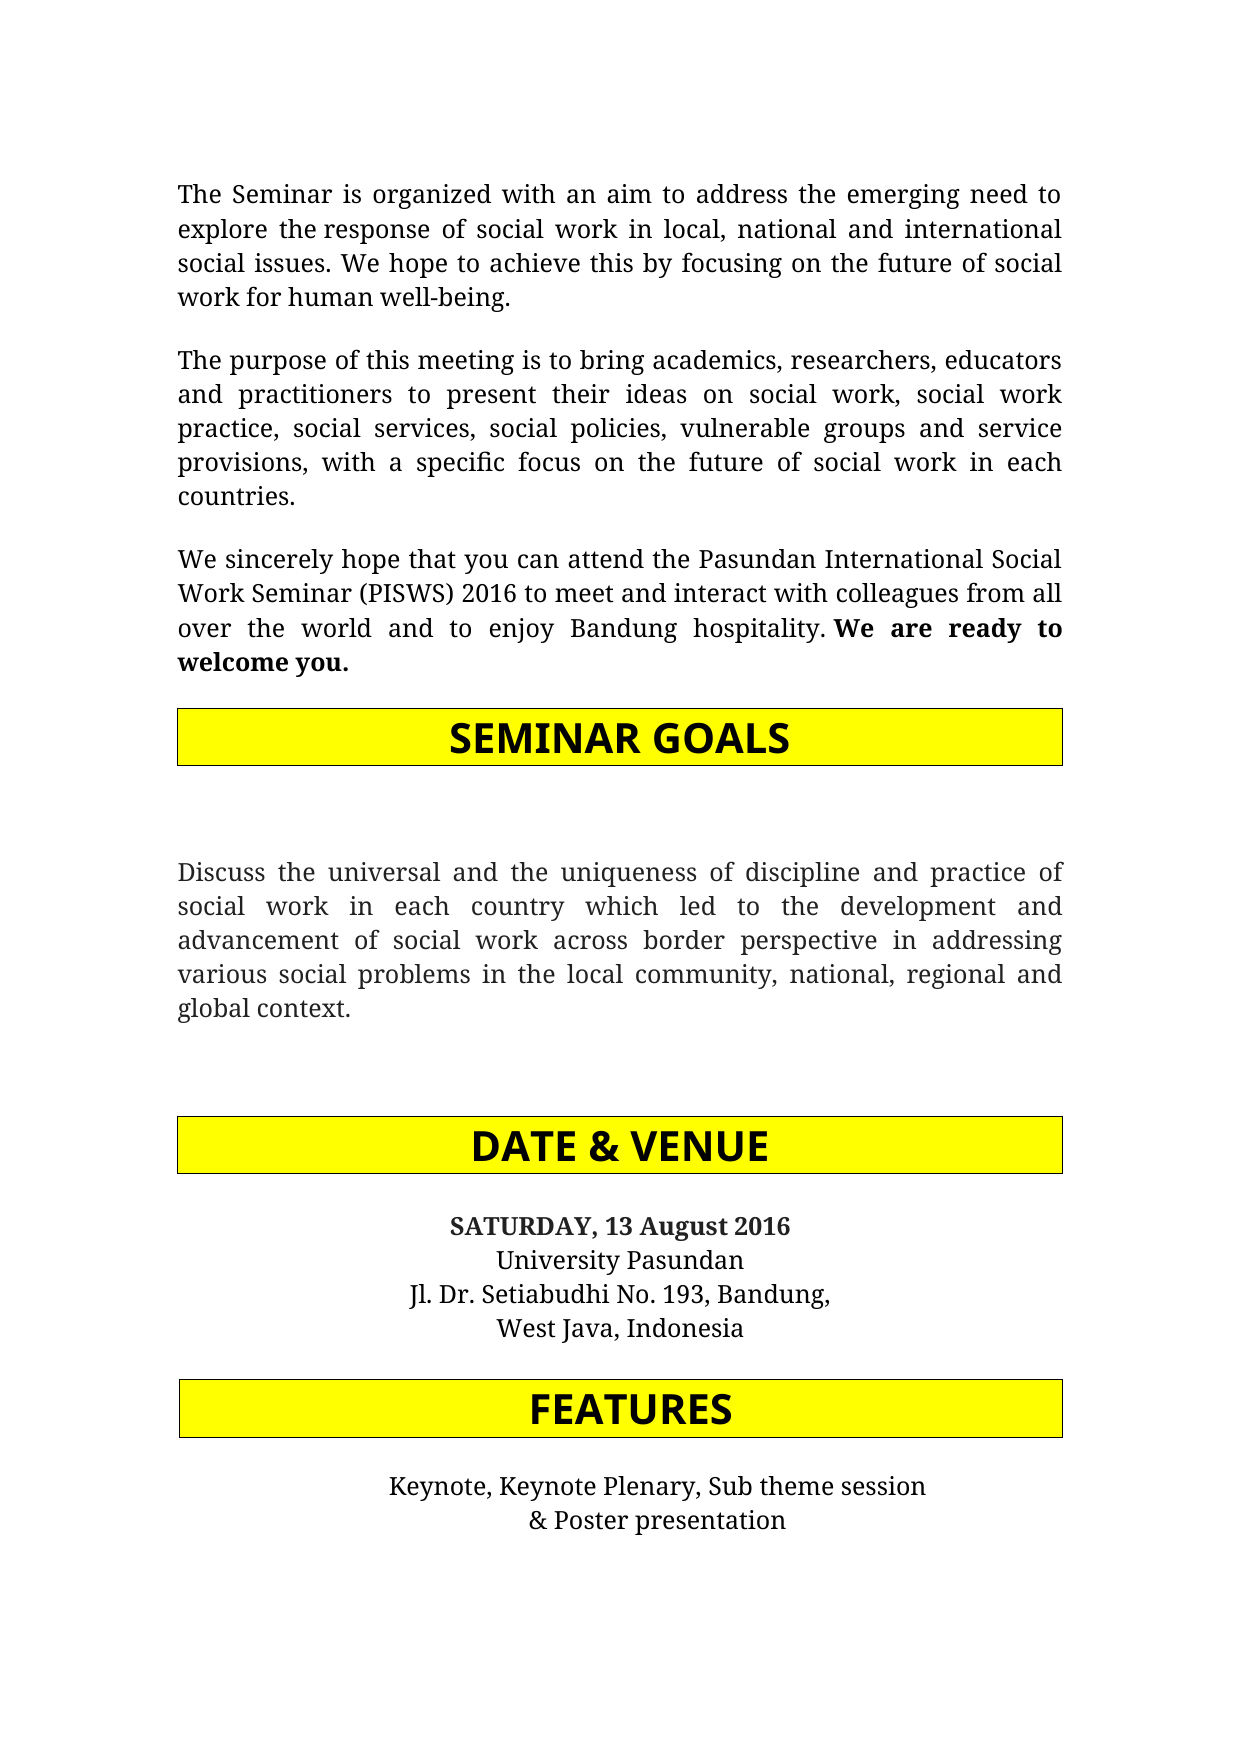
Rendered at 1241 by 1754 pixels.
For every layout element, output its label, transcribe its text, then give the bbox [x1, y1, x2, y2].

text West Java, Indonesia [177, 1311, 1063, 1345]
table_header SEMINAR GOALS [178, 709, 1062, 765]
table_header FEATURES [180, 1380, 1062, 1437]
table_header DATE & VENUE [178, 1117, 1062, 1173]
text Discuss the universal and the uniqueness of discipline and practice of social work in each country which led to the development and advancement of social work across border perspective in addressing various social problems in the local community, national, regional and global context. [177, 854, 1063, 1025]
text University Pasundan [177, 1242, 1063, 1277]
text The Seminar is organized with an aim to address the emerging need to explore the response of social work in local, national and international social issues. We hope to achieve this by focusing on the future of social work for human well-being. [177, 177, 1063, 313]
text & Poster presentation [252, 1503, 1063, 1537]
text We sincerely hope that you can attend the Pasundan International Social Work Seminar (PISWS) 2016 to meet and interact with colleagues from all over the world and to enjoy Bandung hospitality. We are ready to welcome you. [177, 542, 1063, 678]
text The purpose of this meeting is to bring academics, researchers, educators and practitioners to present their ideas on social work, social work practice, social services, social policies, vulnerable groups and service provisions, with a specific focus on the future of social work in each countries. [177, 343, 1063, 513]
text Jl. Dr. Setiabudhi No. 193, Bandung, [177, 1277, 1063, 1311]
text Keynote, Keynote Plenary, Sub theme session [252, 1469, 1063, 1503]
text SATURDAY, 13 August 2016 [177, 1208, 1063, 1242]
